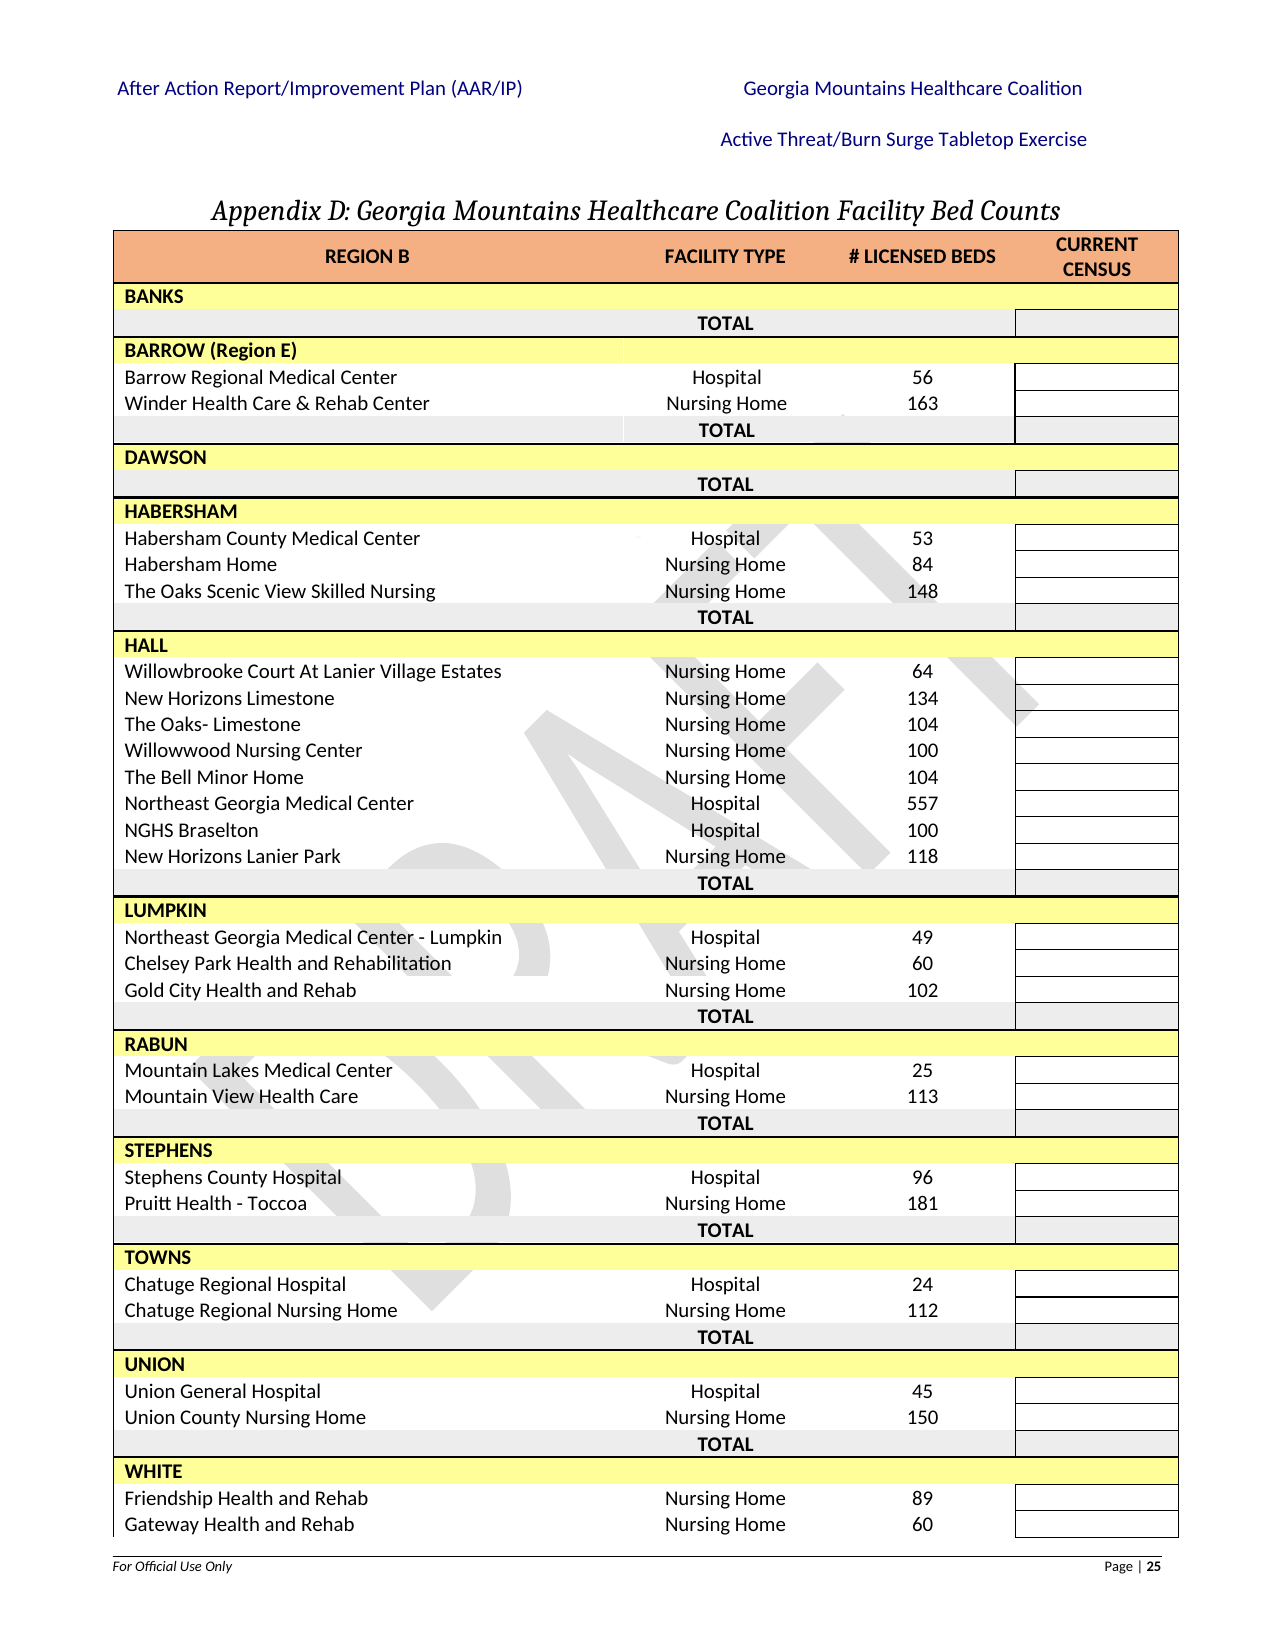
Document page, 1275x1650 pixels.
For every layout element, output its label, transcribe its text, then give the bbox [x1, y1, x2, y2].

table_cell [1016, 525, 1178, 550]
table_cell Gold City Health and Rehab [114, 976, 621, 1002]
table_cell [114, 309, 621, 336]
table_header # LICENSED BEDS [829, 231, 1016, 282]
table_cell Nursing Home [621, 843, 829, 869]
table_cell [1016, 1485, 1178, 1510]
table_cell [829, 898, 1016, 923]
table_cell Nursing Home [624, 390, 830, 416]
table_cell LUMPKIN [114, 898, 621, 923]
table_cell Union General Hospital [114, 1377, 621, 1403]
table_cell [829, 1138, 1016, 1163]
table_cell Nursing Home [621, 1190, 829, 1216]
table_cell 118 [829, 843, 1015, 869]
table_cell Chelsey Park Health and Rehabilitation [114, 949, 621, 976]
table_cell [1016, 738, 1178, 763]
table_cell 84 [829, 550, 1015, 577]
table_cell [1016, 1003, 1178, 1029]
table_cell Mountain View Health Care [114, 1083, 621, 1109]
table_cell [829, 499, 1016, 524]
table_cell TOTAL [624, 416, 830, 442]
table_cell 89 [829, 1484, 1015, 1510]
table_cell Nursing Home [621, 1510, 829, 1537]
table_cell [1016, 284, 1178, 309]
table_cell [1016, 578, 1178, 603]
table_cell BARROW (Region E) [114, 338, 623, 363]
table_cell The Oaks Scenic View Skilled Nursing [114, 577, 621, 603]
table_cell [114, 1323, 621, 1349]
table_cell 134 [829, 684, 1015, 710]
table_cell Nursing Home [621, 1484, 829, 1510]
table_cell TOTAL [621, 1430, 829, 1456]
table_cell TOTAL [621, 869, 829, 895]
table_cell 557 [829, 790, 1015, 816]
table_cell [1016, 391, 1178, 416]
table_cell [114, 869, 621, 895]
table_cell BANKS [114, 284, 621, 309]
table_cell [1016, 1351, 1178, 1377]
table_cell TOTAL [621, 603, 829, 630]
table_cell 104 [829, 763, 1015, 789]
table_cell New Horizons Limestone [114, 684, 621, 710]
table_cell 112 [829, 1296, 1015, 1323]
table_cell Nursing Home [621, 577, 829, 603]
table_cell [1016, 764, 1178, 789]
table_cell Nursing Home [621, 710, 829, 737]
table_cell Pruitt Health - Toccoa [114, 1190, 621, 1216]
table_cell [1016, 1138, 1178, 1163]
table_cell [1016, 1110, 1178, 1136]
table_cell Chatuge Regional Nursing Home [114, 1296, 621, 1323]
table_cell 100 [829, 816, 1015, 842]
table_cell [1016, 1031, 1178, 1056]
table_cell [829, 1430, 1015, 1456]
table_cell [829, 1245, 1016, 1270]
table_cell The Oaks- Limestone [114, 710, 621, 737]
table_cell [1016, 791, 1178, 816]
table_cell TOTAL [621, 1002, 829, 1029]
table_cell The Bell Minor Home [114, 763, 621, 789]
table_cell TOTAL [621, 309, 829, 336]
table_cell [114, 470, 621, 496]
table_cell [1016, 1217, 1178, 1242]
table_cell [1016, 924, 1178, 949]
table_cell [621, 284, 829, 309]
table_cell Northeast Georgia Medical Center [114, 790, 621, 816]
table_cell [621, 499, 829, 524]
table_cell [114, 1002, 621, 1029]
table_cell [1016, 551, 1178, 577]
table_cell Habersham Home [114, 550, 621, 577]
table_cell 102 [829, 976, 1015, 1002]
table_cell Nursing Home [621, 976, 829, 1002]
table_cell [1016, 844, 1178, 869]
table_cell [114, 1216, 621, 1242]
table_cell 24 [829, 1270, 1015, 1296]
table_cell [1016, 632, 1178, 657]
table_cell [829, 1351, 1016, 1377]
table_cell TOTAL [621, 470, 829, 496]
table_header REGION B [114, 231, 621, 282]
table_cell Nursing Home [621, 1296, 829, 1323]
table_cell TOTAL [621, 1109, 829, 1136]
table_cell [621, 1031, 829, 1056]
table_cell Hospital [621, 1163, 829, 1189]
table_cell [1016, 1404, 1178, 1430]
table_cell [1016, 817, 1178, 842]
table_cell 113 [829, 1083, 1015, 1109]
table_cell [621, 632, 829, 657]
table_cell 25 [829, 1056, 1015, 1083]
table_cell Winder Health Care & Rehab Center [114, 390, 623, 416]
table_cell [1016, 364, 1178, 389]
table_cell [1016, 870, 1178, 895]
table_cell [1016, 1458, 1178, 1484]
table_cell Hospital [621, 790, 829, 816]
table_cell WHITE [114, 1458, 621, 1484]
table_cell [829, 1323, 1015, 1349]
table_cell UNION [114, 1351, 621, 1377]
table_cell HABERSHAM [114, 499, 621, 524]
table_cell New Horizons Lanier Park [114, 843, 621, 869]
table_cell Willowwood Nursing Center [114, 737, 621, 763]
table_cell Nursing Home [621, 657, 829, 684]
table_cell Hospital [621, 1270, 829, 1296]
table_cell [1016, 1245, 1178, 1270]
table_cell Hospital [621, 816, 829, 842]
table_cell Barrow Regional Medical Center [114, 363, 623, 389]
table_cell [1016, 1057, 1178, 1083]
table_cell [829, 869, 1015, 895]
table_cell [621, 445, 829, 470]
table_cell Nursing Home [621, 737, 829, 763]
table_cell Chatuge Regional Hospital [114, 1270, 621, 1296]
table_cell 181 [829, 1190, 1015, 1216]
table_cell [1016, 898, 1178, 923]
table_cell Mountain Lakes Medical Center [114, 1056, 621, 1083]
table_cell [1016, 471, 1178, 496]
subtitle Appendix D: Georgia Mountains Healthcare Coalition Facility Bed Counts [112, 194, 1162, 228]
table_cell [1016, 499, 1178, 524]
table_cell 96 [829, 1163, 1015, 1189]
table_cell [829, 1002, 1015, 1029]
table_cell NGHS Braselton [114, 816, 621, 842]
table_cell 53 [829, 524, 1015, 550]
table_cell RABUN [114, 1031, 621, 1056]
table_cell [830, 338, 1015, 363]
table_cell [1016, 604, 1178, 630]
table_cell [829, 632, 1016, 657]
table_cell Hospital [621, 524, 829, 550]
table_cell [829, 470, 1015, 496]
table_cell [829, 1109, 1015, 1136]
table_cell 56 [830, 363, 1014, 389]
table_cell [1016, 1378, 1178, 1403]
table_cell [1016, 1431, 1178, 1456]
table_cell [621, 1245, 829, 1270]
table_cell [114, 603, 621, 630]
table_cell 60 [829, 949, 1015, 976]
table_cell [1016, 1191, 1178, 1216]
table_cell [1016, 685, 1178, 710]
table_cell STEPHENS [114, 1138, 621, 1163]
table_cell TOWNS [114, 1245, 621, 1270]
table_cell [114, 416, 623, 442]
table_cell [621, 1138, 829, 1163]
table_cell Hospital [624, 363, 830, 389]
table_cell [1016, 417, 1178, 442]
table_cell [1016, 1324, 1178, 1349]
table_cell [114, 1430, 621, 1456]
table_cell Nursing Home [621, 949, 829, 976]
table_cell [1016, 1271, 1178, 1296]
table_cell [1016, 977, 1178, 1002]
table_cell [829, 1216, 1015, 1242]
table_cell [1016, 445, 1178, 470]
table_cell [1016, 950, 1178, 976]
table_cell DAWSON [114, 445, 621, 470]
table_cell Union County Nursing Home [114, 1403, 621, 1430]
table_header CURRENT CENSUS [1016, 231, 1178, 282]
table_header FACILITY TYPE [621, 231, 829, 282]
table_cell Hospital [621, 1377, 829, 1403]
table_cell Nursing Home [621, 763, 829, 789]
table_cell [829, 1031, 1016, 1056]
table_cell 49 [829, 923, 1015, 949]
table_cell TOTAL [621, 1216, 829, 1242]
table_cell Gateway Health and Rehab [114, 1510, 621, 1537]
table_cell Willowbrooke Court At Lanier Village Estates [114, 657, 621, 684]
table_cell [1015, 338, 1178, 363]
table_cell 104 [829, 710, 1015, 737]
table_cell [621, 1351, 829, 1377]
table_cell [1016, 310, 1178, 336]
table_cell 148 [829, 577, 1015, 603]
table_cell 163 [830, 390, 1014, 416]
table_cell Hospital [621, 923, 829, 949]
table_cell [830, 416, 1014, 442]
table_cell Nursing Home [621, 550, 829, 577]
table_cell Habersham County Medical Center [114, 524, 621, 550]
table_cell 45 [829, 1377, 1015, 1403]
table_cell Hospital [621, 1056, 829, 1083]
table_cell [1016, 1164, 1178, 1189]
table_cell [1016, 711, 1178, 737]
table_cell [624, 338, 830, 363]
table_cell [1016, 1084, 1178, 1109]
table_cell 100 [829, 737, 1015, 763]
table_cell [114, 1109, 621, 1136]
table_cell [1016, 1511, 1178, 1537]
table_cell [829, 603, 1015, 630]
table_cell [1016, 658, 1178, 684]
table_cell TOTAL [621, 1323, 829, 1349]
table_cell [829, 284, 1016, 309]
table_cell 150 [829, 1403, 1015, 1430]
table_cell HALL [114, 632, 621, 657]
table_cell [621, 1458, 829, 1484]
table_cell Nursing Home [621, 1083, 829, 1109]
table_cell [829, 309, 1015, 336]
table_cell 64 [829, 657, 1015, 684]
table_cell [621, 898, 829, 923]
table_cell Northeast Georgia Medical Center - Lumpkin [114, 923, 621, 949]
table_cell [829, 1458, 1016, 1484]
table_cell Nursing Home [621, 1403, 829, 1430]
table_cell Friendship Health and Rehab [114, 1484, 621, 1510]
table_cell [1016, 1298, 1178, 1323]
table_cell [829, 445, 1016, 470]
table_cell Stephens County Hospital [114, 1163, 621, 1189]
table_cell Nursing Home [621, 684, 829, 710]
table_cell 60 [829, 1510, 1015, 1537]
